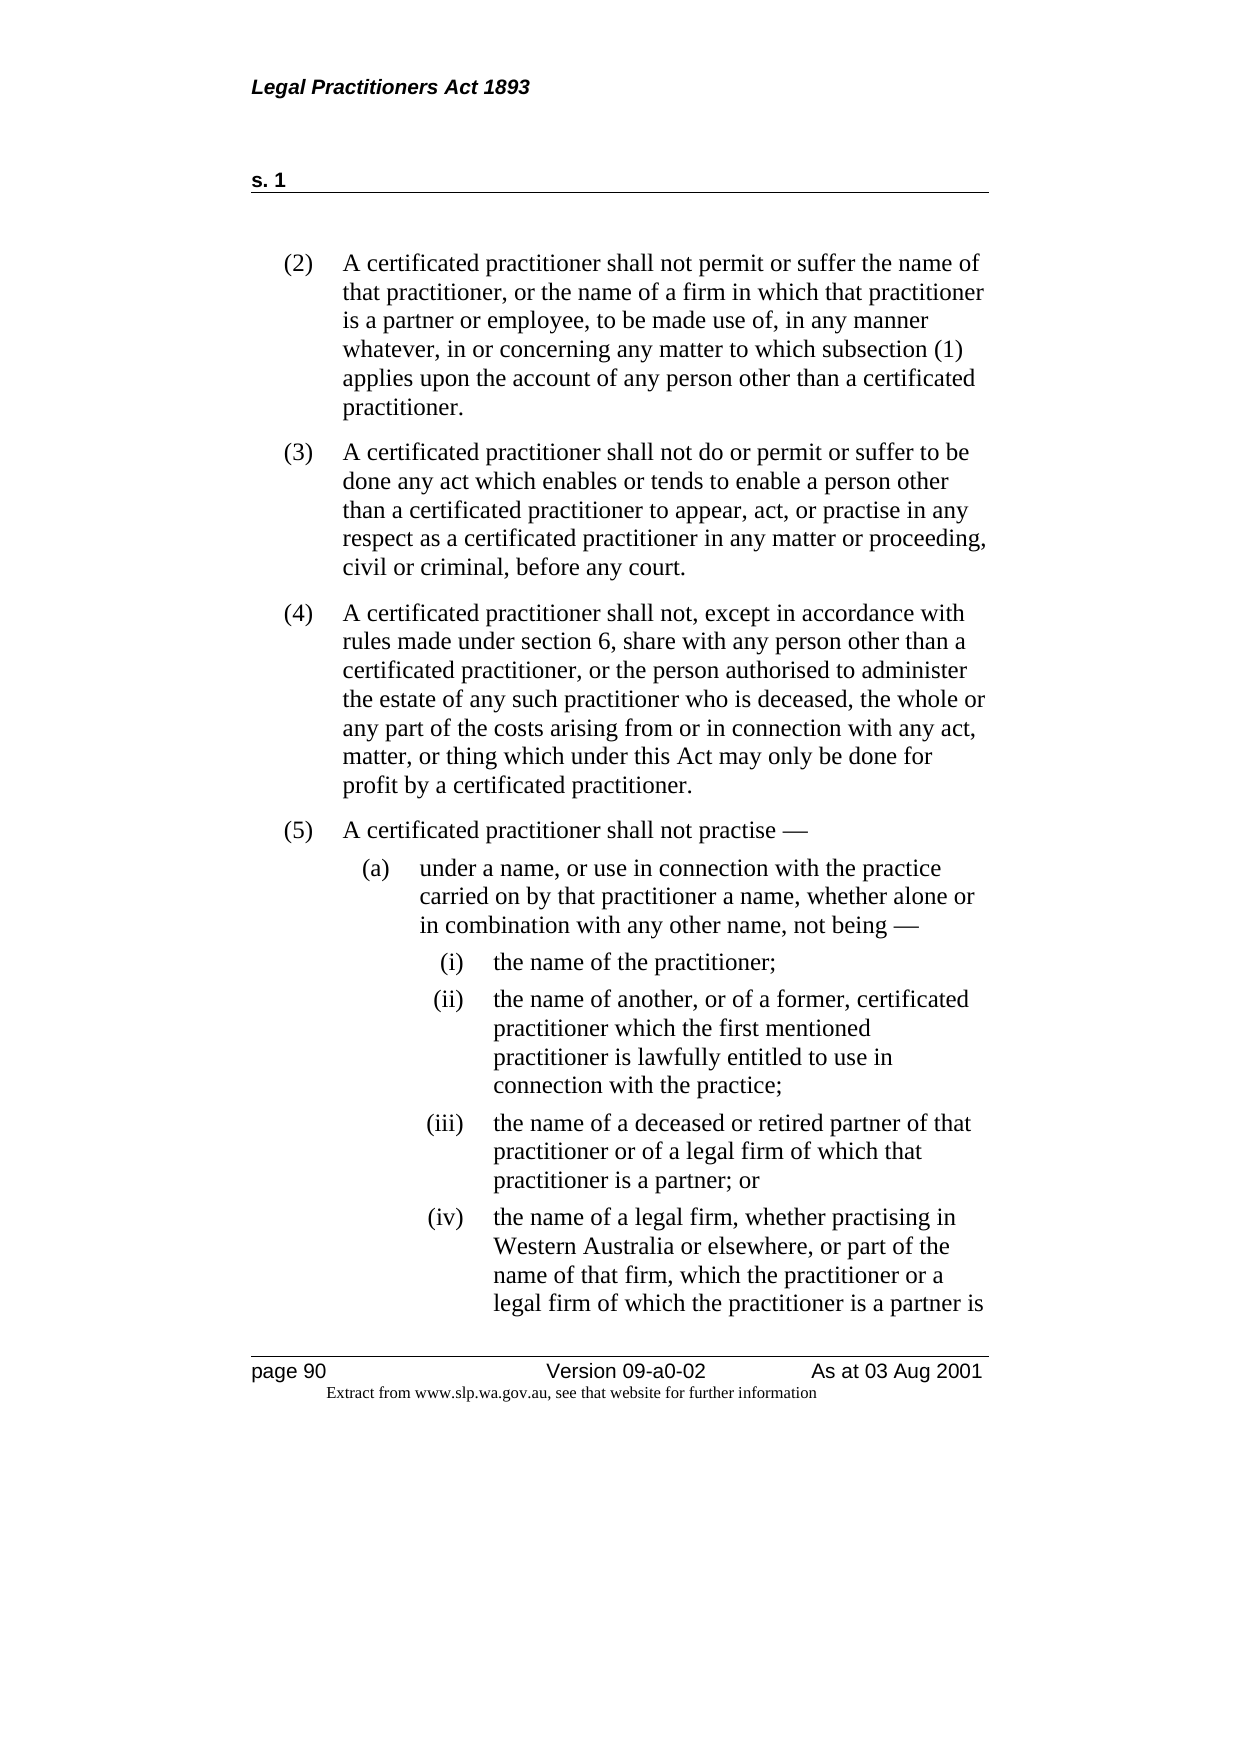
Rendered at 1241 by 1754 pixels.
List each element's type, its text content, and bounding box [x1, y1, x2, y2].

text (5) A certificated practitioner shall not practise — [251, 816, 989, 844]
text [251, 1202, 989, 1317]
text (4) A certificated practitioner shall not, except in accordance with rules made under section 6, share with any person other than a certificated practitioner, or the person authorised to administer the estate of any such practitioner who is deceased, the whole or any part of the costs arising from or in connection with any act, matter, or thing which under this Act may only be done for profit by a certificated practitioner. [251, 598, 989, 799]
text (ii) the name of another, or of a former, certificated practitioner which the first mentioned practitioner is lawfully entitled to use in connection with the practice; [251, 984, 989, 1099]
text (i) the name of the practitioner; [251, 947, 989, 976]
text (3) A certificated practitioner shall not do or permit or suffer to be done any act which enables or tends to enable a person other than a certificated practitioner to appear, act, or practise in any respect as a certificated practitioner in any matter or proceeding, civil or criminal, before any court. [251, 437, 989, 581]
text (iii) the name of a deceased or retired partner of that practitioner or of a legal firm of which that practitioner is a partner; or [251, 1108, 989, 1194]
text (2) A certificated practitioner shall not permit or suffer the name of that practitioner, or the name of a firm in which that practitioner is a partner or employee, to be made use of, in any manner whatever, in or concerning any matter to which subsection (1) applies upon the account of any person other than a certificated practitioner. [251, 248, 989, 421]
text (a) under a name, or use in connection with the practice carried on by that practitioner a name, whether alone or in combination with any other name, not being — [251, 853, 989, 939]
